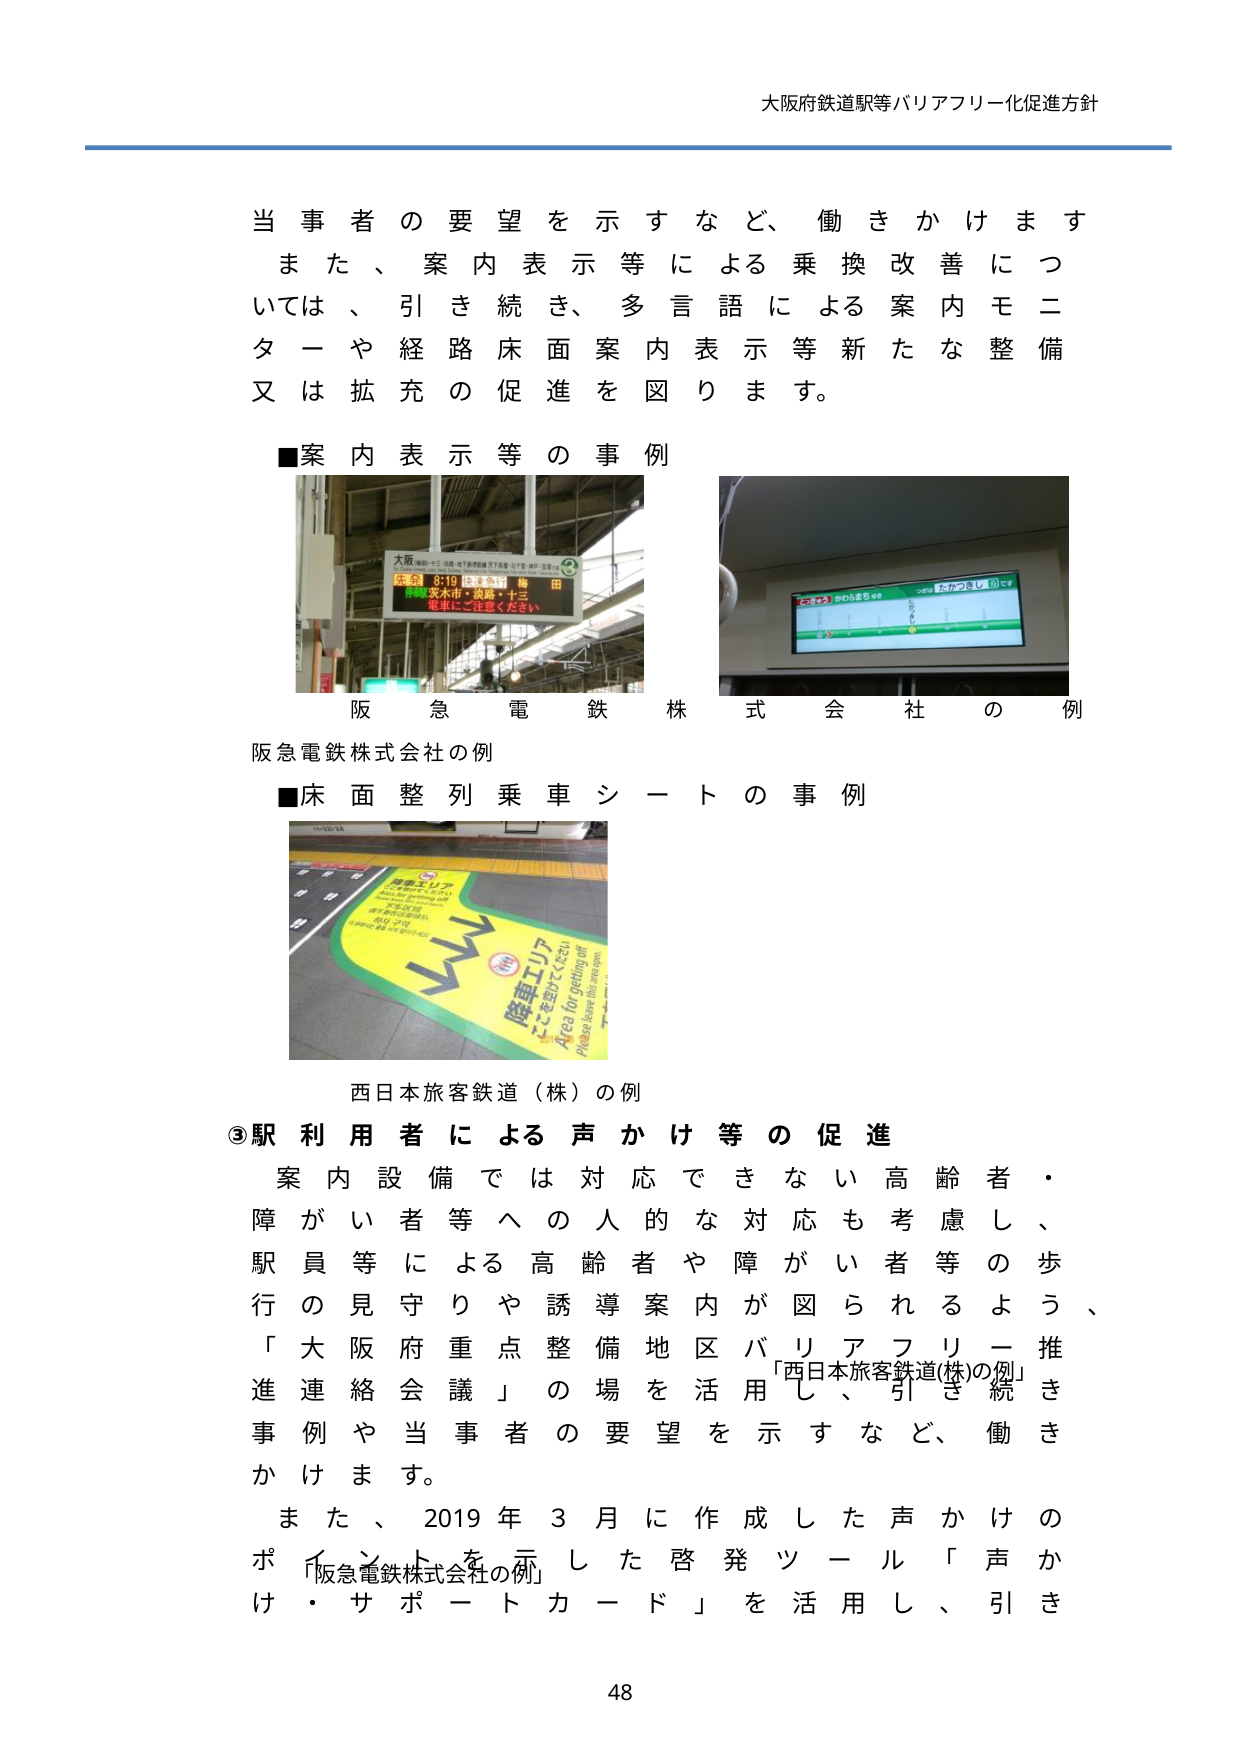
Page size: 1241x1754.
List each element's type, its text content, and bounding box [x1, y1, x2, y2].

picture [719, 476, 1069, 696]
text 西日本旅客鉄道（株）の例 [239, 1070, 1087, 1112]
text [239, 199, 1087, 241]
text ■床面整列乗車シートの事例 [239, 772, 1087, 815]
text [239, 1495, 1087, 1622]
text 案内設備では対応できない高齢者・障がい者等への人的な対応も考慮し、駅員等による高齢者や障がい者等の歩行の見守りや誘導案内が図られるよう、「大阪府重点整備地区バリアフリー推進連絡会議」の場を活用し、引き続き事例や当事者の要望を示すなど、働きかけます。 [239, 1155, 1087, 1495]
text ③駅利用者による声かけ等の促進 [153, 1112, 1087, 1155]
picture [295, 475, 644, 693]
text 阪急電鉄株式会社の例 阪急電鉄株式会社の例 [239, 687, 1087, 772]
text ■案内表示等の事例 [153, 432, 1087, 475]
text また、案内表示等による乗換改善については、引き続き、多言語による案内モニターや経路床面案内表示等新たな整備又は拡充の促進を図ります。 [239, 241, 1087, 411]
